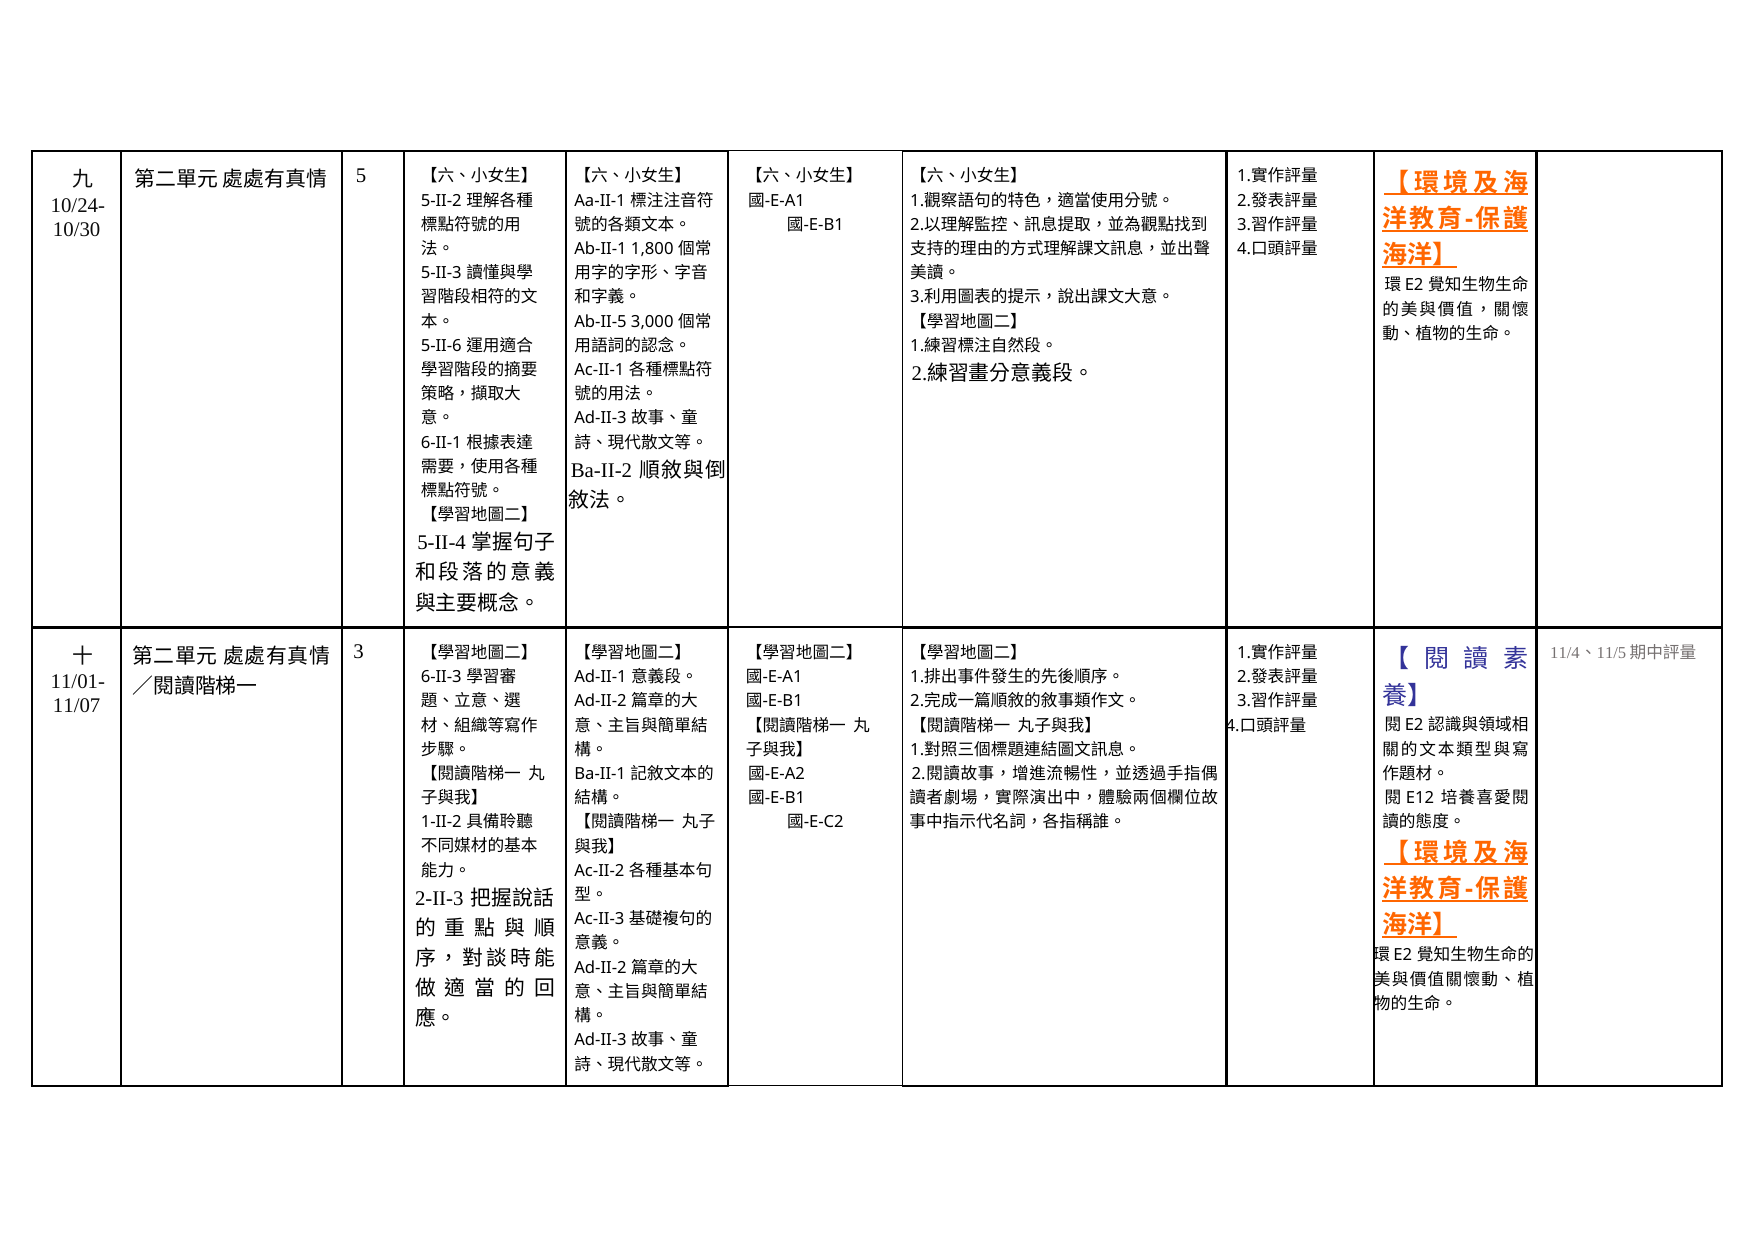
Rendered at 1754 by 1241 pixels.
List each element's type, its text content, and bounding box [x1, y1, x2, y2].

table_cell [567, 629, 727, 1085]
table_cell 第二單元 處處有真情／閱讀階梯一 [122, 629, 341, 1085]
table_cell 【六、小女生】 國-E-A1 國-E-B1 [729, 151, 902, 626]
table_cell 【六、小女生】 Aa-II-1 標注注音符號的各類文本。 Ab-II-1 1,800 個常用字的字形、字音和字義。 Ab-II-5 3,000 個常用語詞的認念。 Ac-II-1 各種標點符號的用法。 Ad-II-3 故事、童詩、現代散文等。 Ba-II-2 順敘與倒敘法。 [567, 152, 727, 626]
table_cell 10/24-10/30 [33, 152, 120, 626]
table_cell 第二單元 處處有真情 [122, 152, 341, 626]
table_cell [1375, 629, 1535, 1085]
table_cell 【環境及海洋教育-保護海洋】 環E2 覺知生物生命的美與價值，關懷動、植物的生命。 [1375, 152, 1535, 626]
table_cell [903, 629, 1225, 1085]
table_cell 【六、小女生】 1.觀察語句的特色，適當使用分號。 2.以理解監控、訊息提取，並為觀點找到支持的理由的方式理解課文訊息，並出聲美讀。 3.利用圖表的提示，說出課文大意。 【學習地圖二】 1.練習標注自然段。 2.練習畫分意義段。 [903, 152, 1225, 626]
table_cell 11/4、11/5期中評量 [1538, 629, 1721, 1085]
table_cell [1228, 152, 1373, 626]
table_cell 3 [343, 629, 403, 1085]
table_cell 5 [343, 152, 403, 626]
table_cell [1538, 152, 1721, 626]
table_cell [405, 629, 565, 1085]
table_cell 【六、小女生】 5-II-2 理解各種標點符號的用法。 5-II-3 讀懂與學習階段相符的文本。 5-II-6 運用適合學習階段的摘要策略，擷取大意。 6-II-1 根據表達需要，使用各種標點符號。 【學習地圖二】 5-II-4 掌握句子和段落的意義與主要概念。 [405, 152, 565, 626]
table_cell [729, 628, 902, 1085]
table_cell 11/01-11/07 [33, 629, 120, 1085]
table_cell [1228, 629, 1373, 1085]
